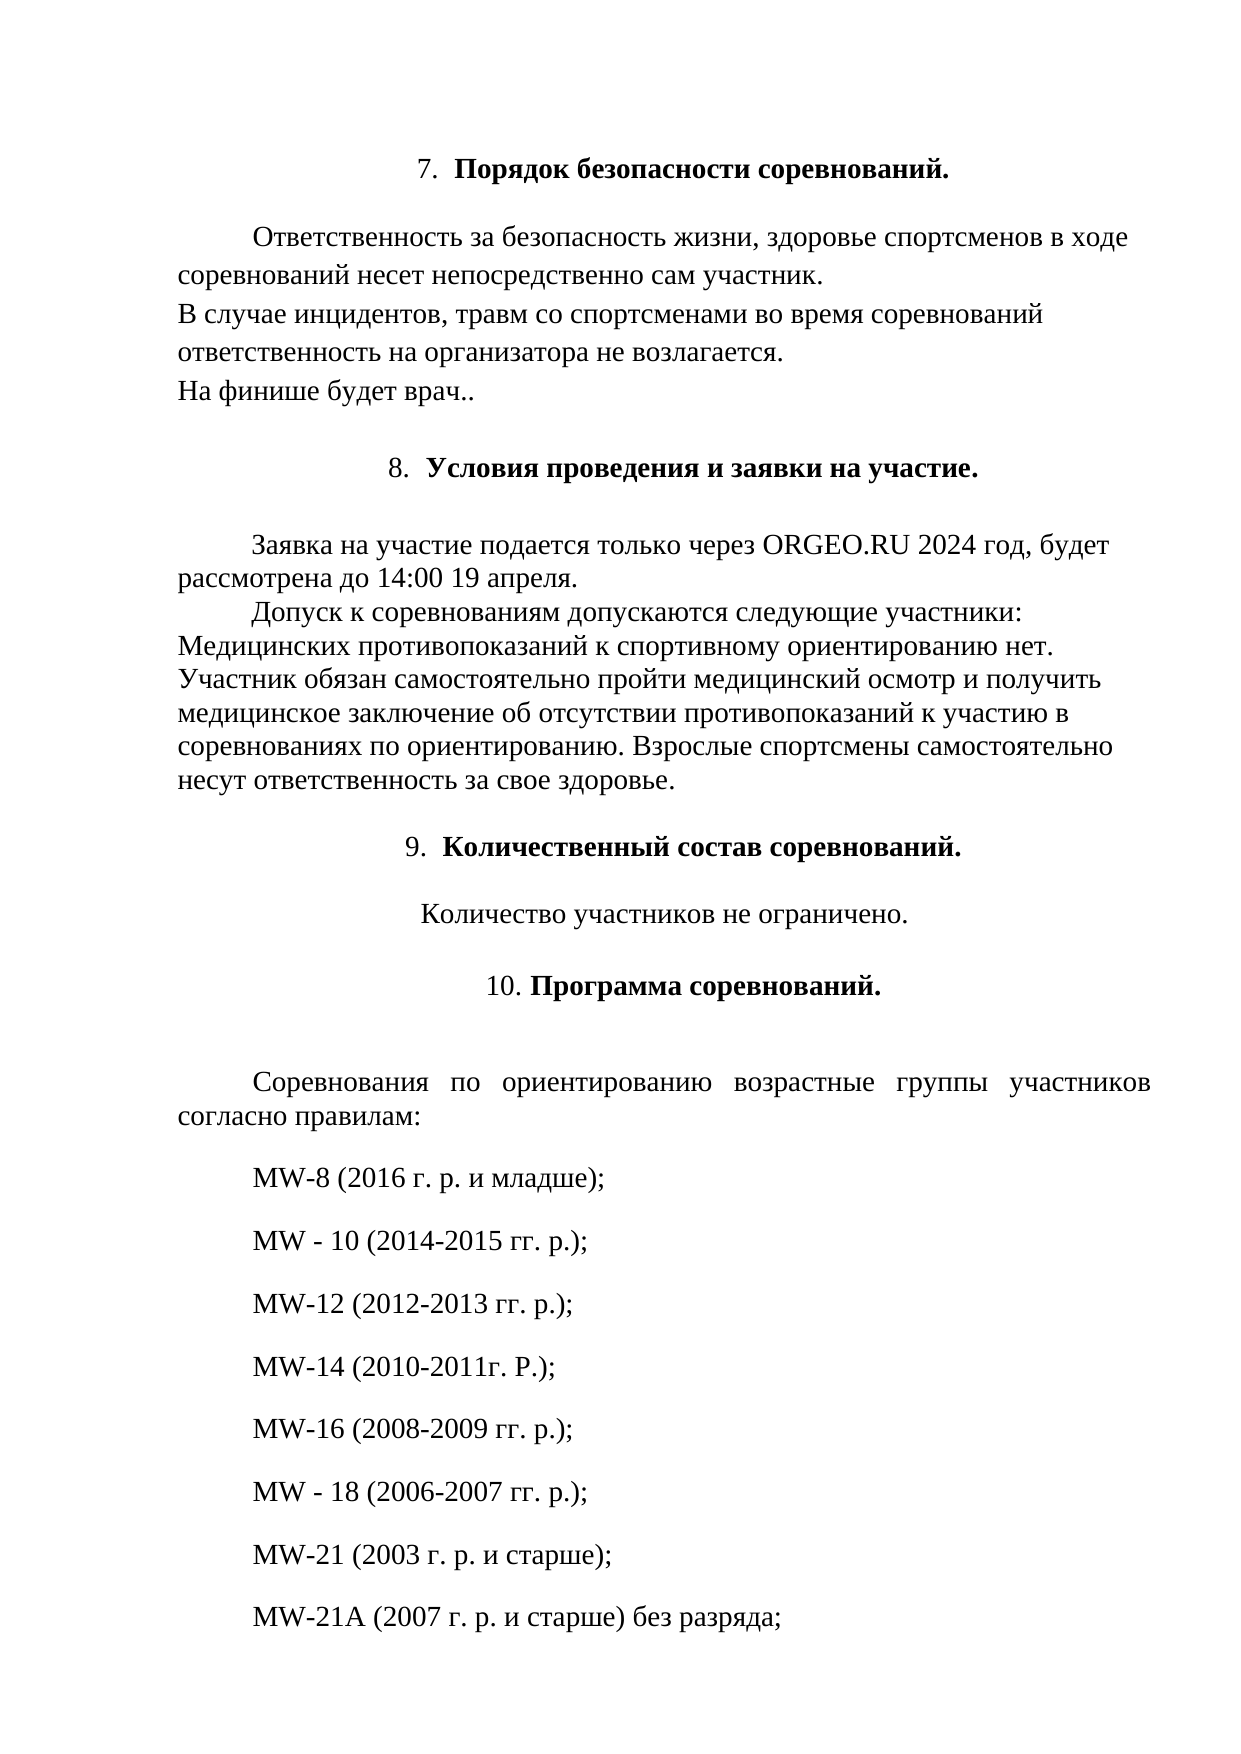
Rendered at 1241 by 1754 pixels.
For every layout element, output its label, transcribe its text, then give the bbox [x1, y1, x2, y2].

text На финише будет врач.. [177, 373, 1152, 406]
text В случае инцидентов, травм со спортсменами во время соревнований ответственность на организатора не возлагается. [177, 296, 1152, 368]
text MW-14 (2010-2011г. Р.); [177, 1349, 1152, 1382]
list Программа соревнований. [215, 968, 1152, 1002]
text MW-21 (2003 г. р. и старше); [177, 1537, 1152, 1570]
text MW-16 (2008-2009 гг. р.); [177, 1411, 1152, 1445]
text MW - 18 (2006-2007 гг. р.); [177, 1474, 1152, 1508]
text Соревнования по ориентированию возрастные группы участников согласно правилам: [177, 1064, 1152, 1131]
text МW-8 (2016 г. р. и младше); [177, 1161, 1152, 1194]
text Допуск к соревнованиям допускаются следующие участники: [177, 594, 1152, 628]
list Порядок безопасности соревнований. [215, 152, 1152, 185]
text Заявка на участие подается только через ORGEO.RU 2024 год, будет рассмотрена до 14:00 19 апреля. [177, 527, 1152, 594]
list Количественный состав соревнований. [215, 829, 1152, 862]
text MW-12 (2012-2013 гг. р.); [177, 1286, 1152, 1319]
text Ответственность за безопасность жизни, здоровье спортсменов в ходе соревнований несет непосредственно сам участник. [177, 219, 1152, 291]
list Условия проведения и заявки на участие. [215, 450, 1152, 483]
text MW-21A (2007 г. р. и старше) без разряда; [177, 1599, 1152, 1633]
text Медицинских противопоказаний к спортивному ориентированию нет. Участник обязан самостоятельно пройти медицинский осмотр и получить медицинское заключение об отсутствии противопоказаний к участию в соревнованиях по ориентированию. Взрослые спортсмены самостоятельно несут ответственность за свое здоровье. [177, 628, 1152, 795]
text Количество участников не ограничено. [177, 896, 1152, 929]
text MW - 10 (2014-2015 гг. р.); [177, 1223, 1152, 1257]
